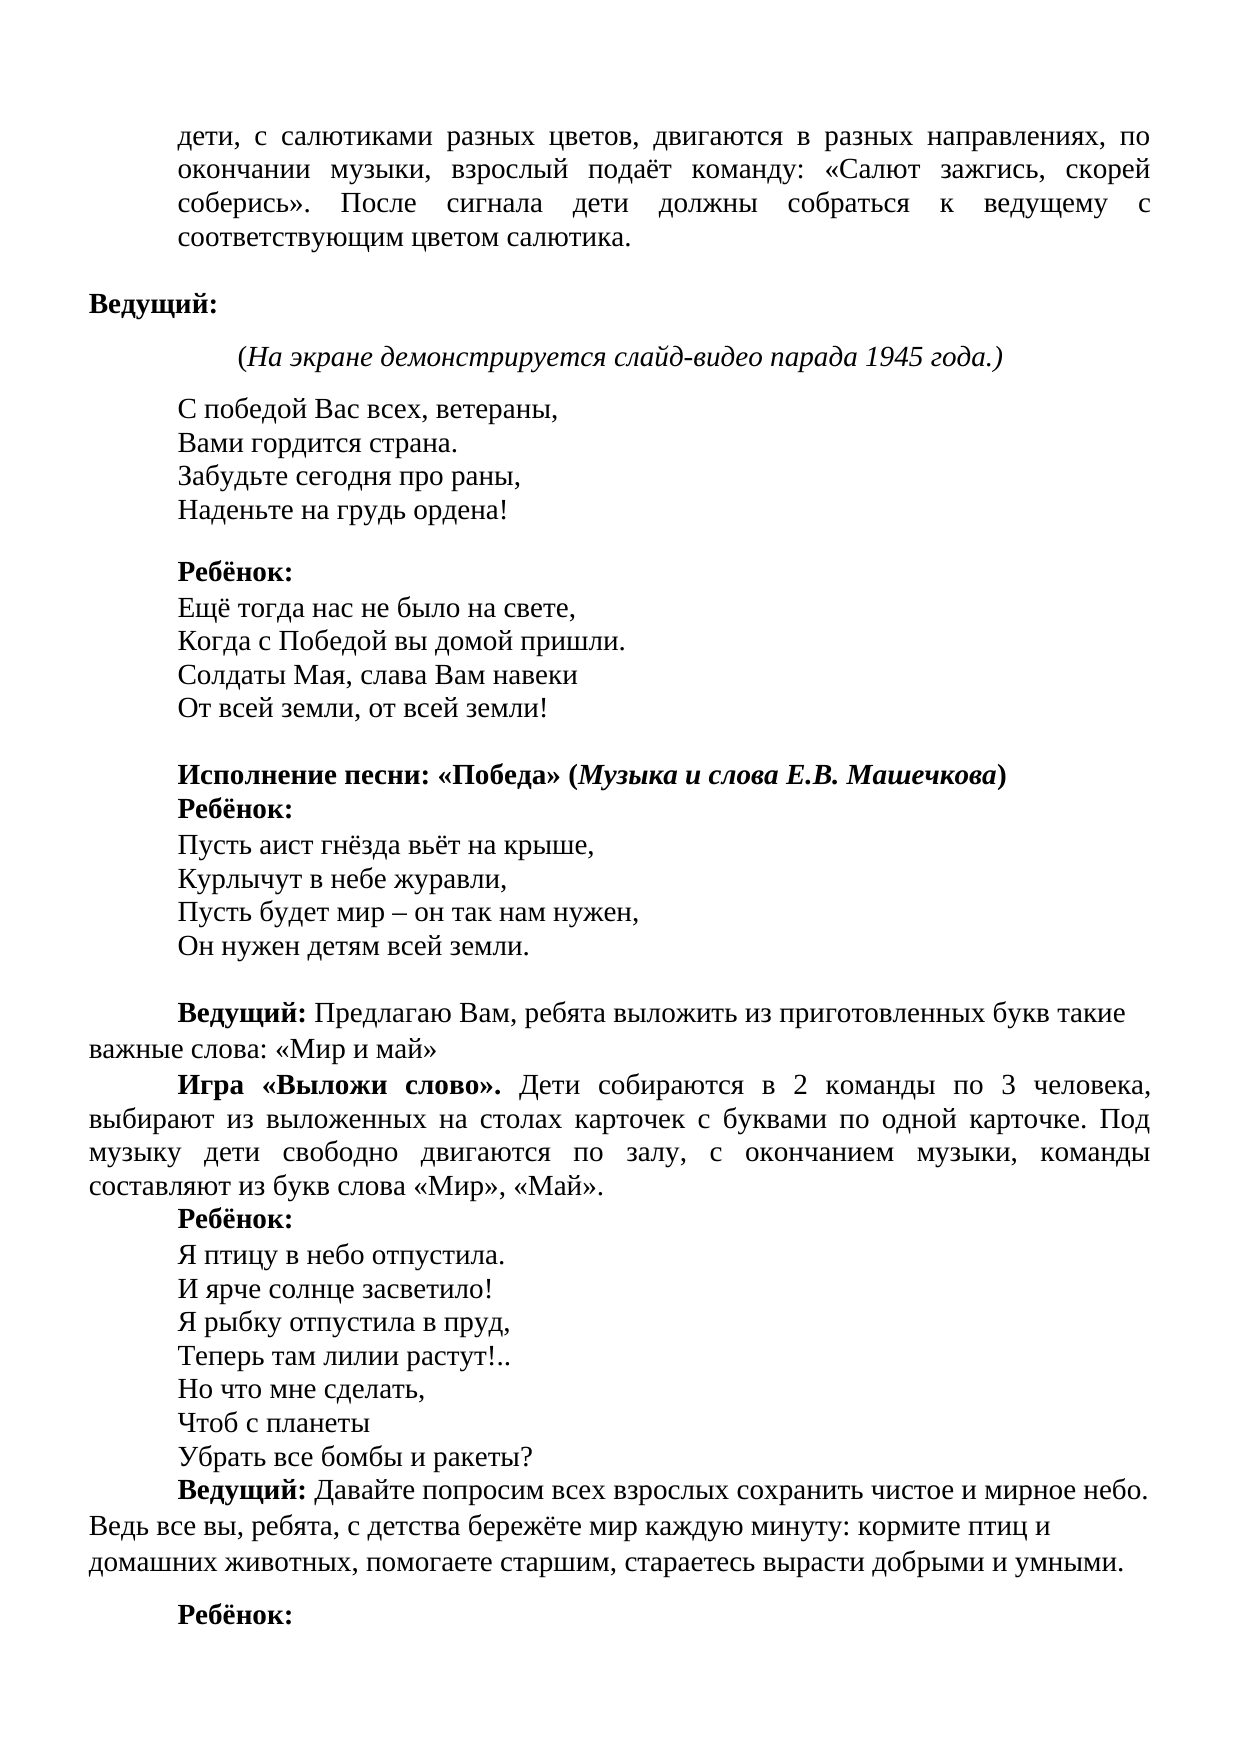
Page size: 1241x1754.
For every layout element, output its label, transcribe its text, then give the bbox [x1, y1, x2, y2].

text Ещё тогда нас не было на свете, [177, 590, 1152, 623]
text Наденьте на грудь ордена! [177, 492, 1152, 526]
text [177, 118, 1152, 252]
text Вами гордится страна. [177, 425, 1152, 458]
text Ребёнок: [177, 791, 1152, 824]
text Ведущий: Давайте попросим всех взрослых сохранить чистое и мирное небо. Ведь все вы, ребята, с детства бережёте мир каждую минуту: кормите птиц и домашних животных, помогаете старшим, стараетесь вырасти добрыми и умными. [88, 1472, 1152, 1578]
text Пусть аист гнёзда вьёт на крыше, [177, 827, 1152, 861]
text Он нужен детям всей земли. [177, 928, 1152, 961]
text Ребёнок: [177, 1597, 1152, 1631]
text Исполнение песни: «Победа» (Музыка и слова Е.В. Машечкова) [177, 757, 1152, 791]
text (На экране демонстрируется слайд-видео парада 1945 года.) [88, 339, 1152, 372]
text Когда с Победой вы домой пришли. [177, 623, 1152, 657]
text Ребёнок: [177, 1201, 1152, 1235]
text Я птицу в небо отпустила. [177, 1237, 1152, 1271]
text Ведущий: [88, 286, 1152, 319]
text Забудьте сегодня про раны, [177, 458, 1152, 492]
text Ребёнок: [177, 554, 1152, 587]
text Курлычут в небе журавли, [177, 861, 1152, 894]
text Убрать все бомбы и ракеты? [177, 1439, 1152, 1472]
text Я рыбку отпустила в пруд, [177, 1304, 1152, 1338]
text И ярче солнце засветило! [177, 1271, 1152, 1304]
text Теперь там лилии растут!.. [177, 1338, 1152, 1372]
text Но что мне сделать, [177, 1372, 1152, 1405]
text Игра «Выложи слово». Дети собираются в 2 команды по 3 человека, выбирают из выложенных на столах карточек с буквами по одной карточке. Под музыку дети свободно двигаются по залу, с окончанием музыки, команды составляют из букв слова «Мир», «Май». [88, 1067, 1152, 1201]
text С победой Вас всех, ветераны, [177, 391, 1152, 425]
text Ведущий: Предлагаю Вам, ребята выложить из приготовленных букв такие важные слова: «Мир и май» [88, 995, 1152, 1064]
text Пусть будет мир – он так нам нужен, [177, 894, 1152, 928]
text От всей земли, от всей земли! [177, 690, 1152, 724]
text Чтоб с планеты [177, 1405, 1152, 1439]
text Солдаты Мая, слава Вам навеки [177, 657, 1152, 690]
